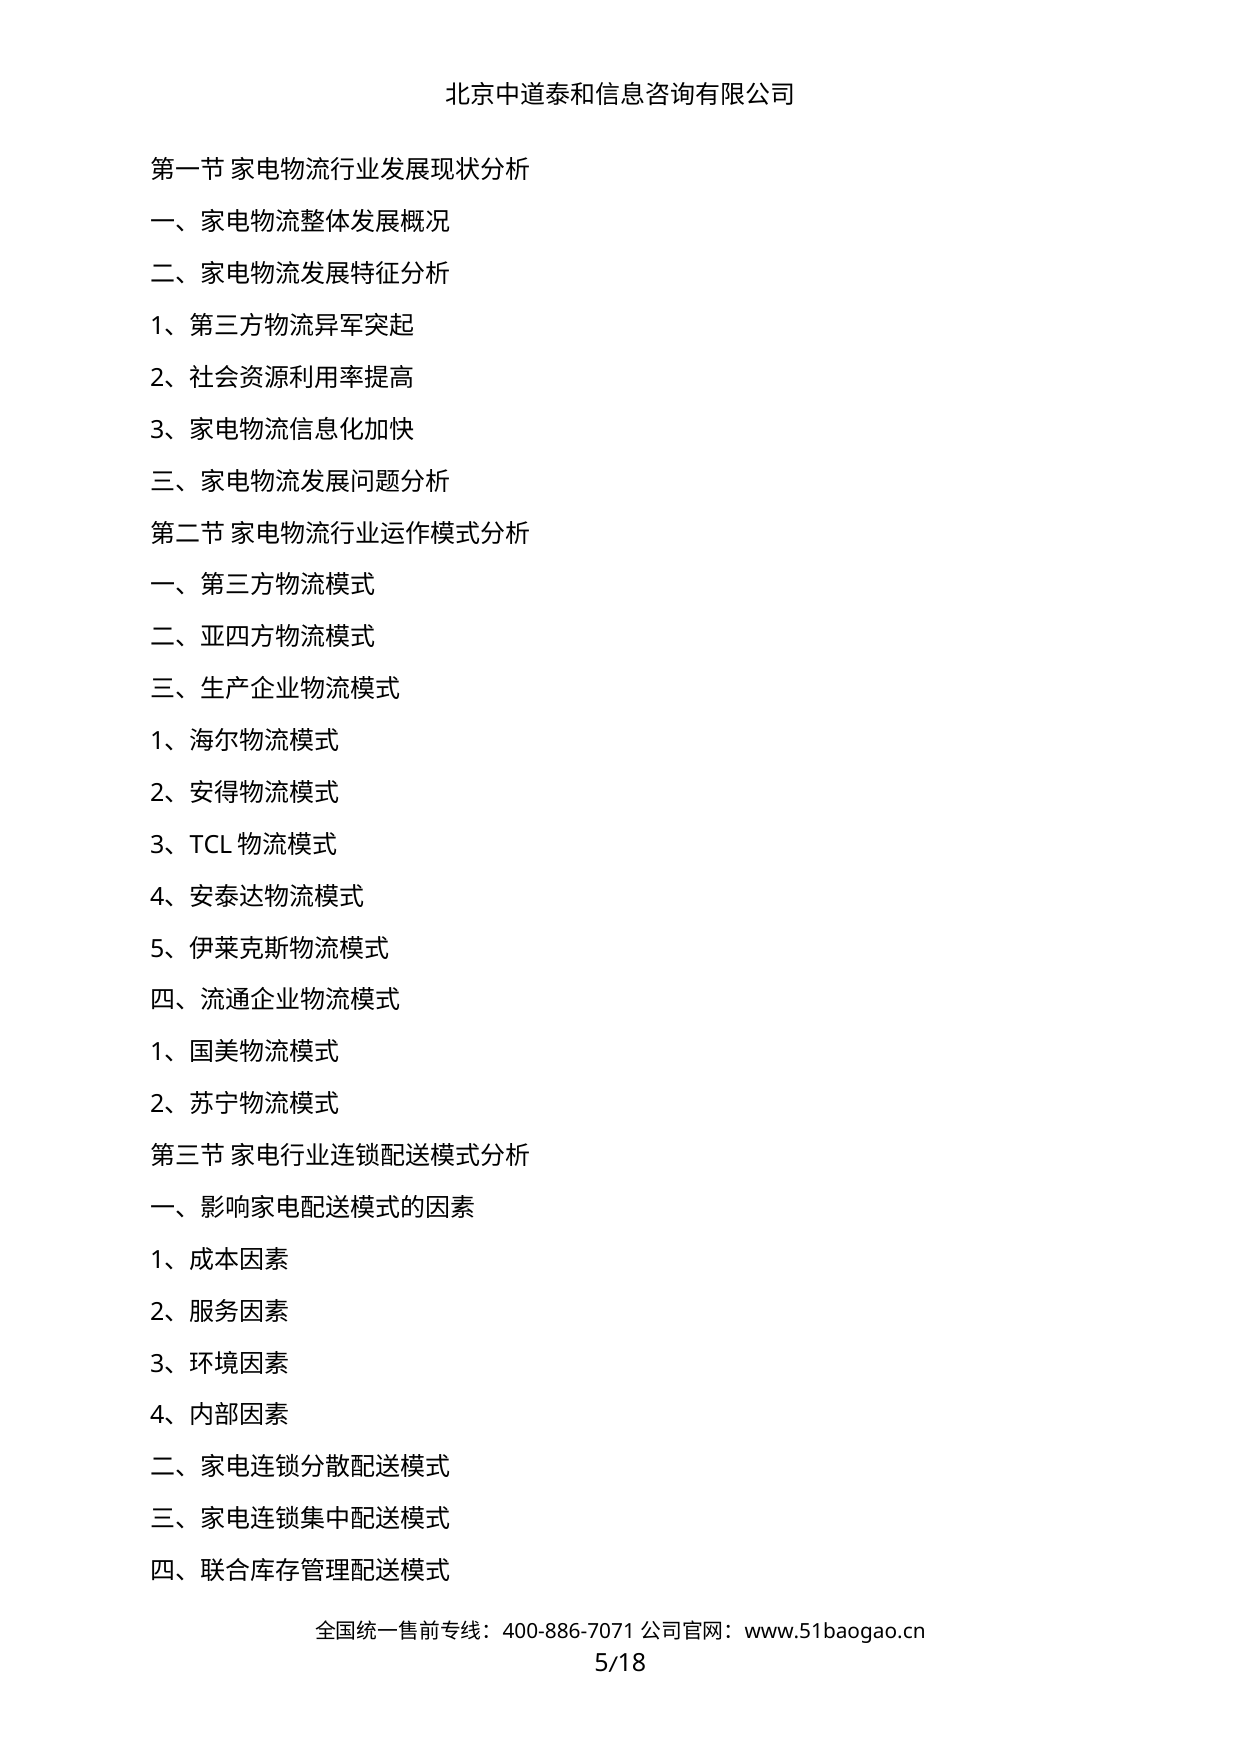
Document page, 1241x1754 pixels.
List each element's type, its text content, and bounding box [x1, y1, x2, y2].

text 4、安泰达物流模式 [150, 876, 1090, 912]
text 第一节 家电物流行业发展现状分析 [150, 150, 1090, 186]
text 二、家电连锁分散配送模式 [150, 1447, 1090, 1483]
text 一、第三方物流模式 [150, 565, 1090, 601]
text 4、内部因素 [150, 1395, 1090, 1431]
text 三、生产企业物流模式 [150, 669, 1090, 705]
text 3、TCL物流模式 [150, 824, 1090, 861]
text 四、联合库存管理配送模式 [150, 1551, 1090, 1587]
text 2、服务因素 [150, 1291, 1090, 1327]
text 第三节 家电行业连锁配送模式分析 [150, 1136, 1090, 1172]
text 2、社会资源利用率提高 [150, 357, 1090, 394]
text 一、家电物流整体发展概况 [150, 202, 1090, 238]
text 3、环境因素 [150, 1343, 1090, 1379]
text 1、国美物流模式 [150, 1032, 1090, 1068]
text 5、伊莱克斯物流模式 [150, 928, 1090, 964]
text 3、家电物流信息化加快 [150, 409, 1090, 446]
text 2、安得物流模式 [150, 772, 1090, 809]
text 1、海尔物流模式 [150, 721, 1090, 757]
text 二、亚四方物流模式 [150, 617, 1090, 653]
text 1、成本因素 [150, 1239, 1090, 1276]
text 三、家电物流发展问题分析 [150, 461, 1090, 497]
text 1、第三方物流异军突起 [150, 306, 1090, 342]
text 第二节 家电物流行业运作模式分析 [150, 513, 1090, 549]
text 二、家电物流发展特征分析 [150, 254, 1090, 290]
text 一、影响家电配送模式的因素 [150, 1187, 1090, 1224]
text 2、苏宁物流模式 [150, 1084, 1090, 1120]
text 三、家电连锁集中配送模式 [150, 1499, 1090, 1535]
text 四、流通企业物流模式 [150, 980, 1090, 1016]
